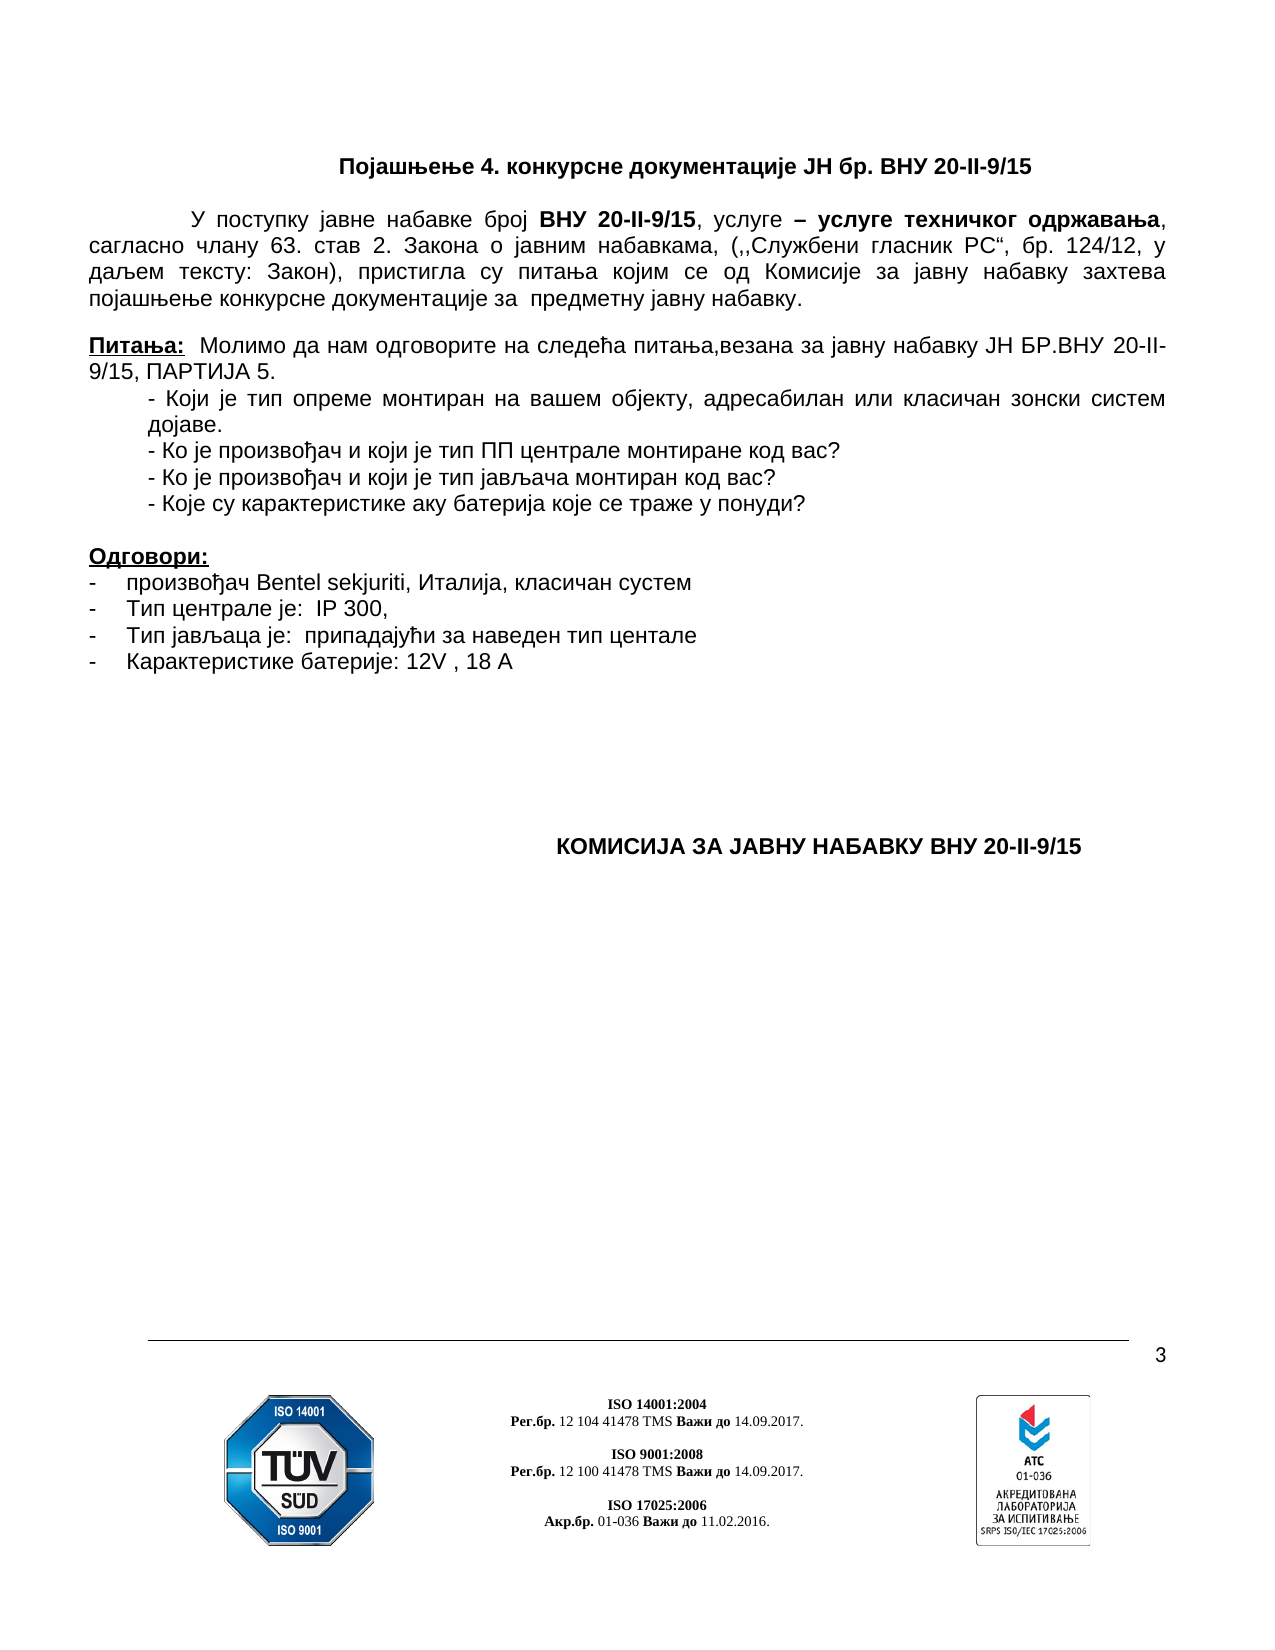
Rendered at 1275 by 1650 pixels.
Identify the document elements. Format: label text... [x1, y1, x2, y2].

picture [224, 1395, 374, 1546]
text КОМИСИЈА ЗА ЈАВНУ НАБАВКУ ВНУ 20-II-9/15 [148, 833, 1166, 859]
text Одговори: [89, 543, 1166, 569]
text - Које су карактеристике аку батерија које се траже у понуди? [148, 490, 1166, 516]
text - Који је тип опреме монтиран на вашем објекту, адресабилан или класичан зонски систем дојаве. [148, 384, 1166, 437]
picture [976, 1395, 1091, 1546]
list Карактеристике батерије: 12V , 18 A [89, 648, 1166, 674]
text У поступку јавне набавке број ВНУ 20-II-9/15, услуге – услуге техничког одржавања, сагласно члану 63. став 2. Закона о јавним набавкама, (,,Службени гласник РС“, бр. 124/12, у даљем тексту: Закон), пристигла су питања којим се од Комисије за јавну набавку захтева појашњење конкурсне документације за предметну јавну набавку. [89, 206, 1167, 311]
text - Ко је произвођач и који је тип јављача монтиран код вас? [148, 464, 1166, 490]
text Појашњење 4. конкурсне документације ЈН бр. ВНУ 20-II-9/15 [148, 153, 1166, 179]
list Тип централе је: IP 300, [89, 595, 1166, 622]
text - Ко је произвођач и који је тип ПП централе монтиране код вас? [148, 437, 1166, 464]
text Питања: Молимо да нам одговорите на следећа питања,везана за јавну набавку ЈН БР.ВНУ 20-II-9/15, ПАРТИЈА 5. [89, 332, 1167, 384]
list Тип јављаца је: припадајући за наведен тип центале [89, 622, 1166, 648]
list произвођач Bentel sekjuriti, Италија, класичан сyстем [89, 569, 1166, 595]
